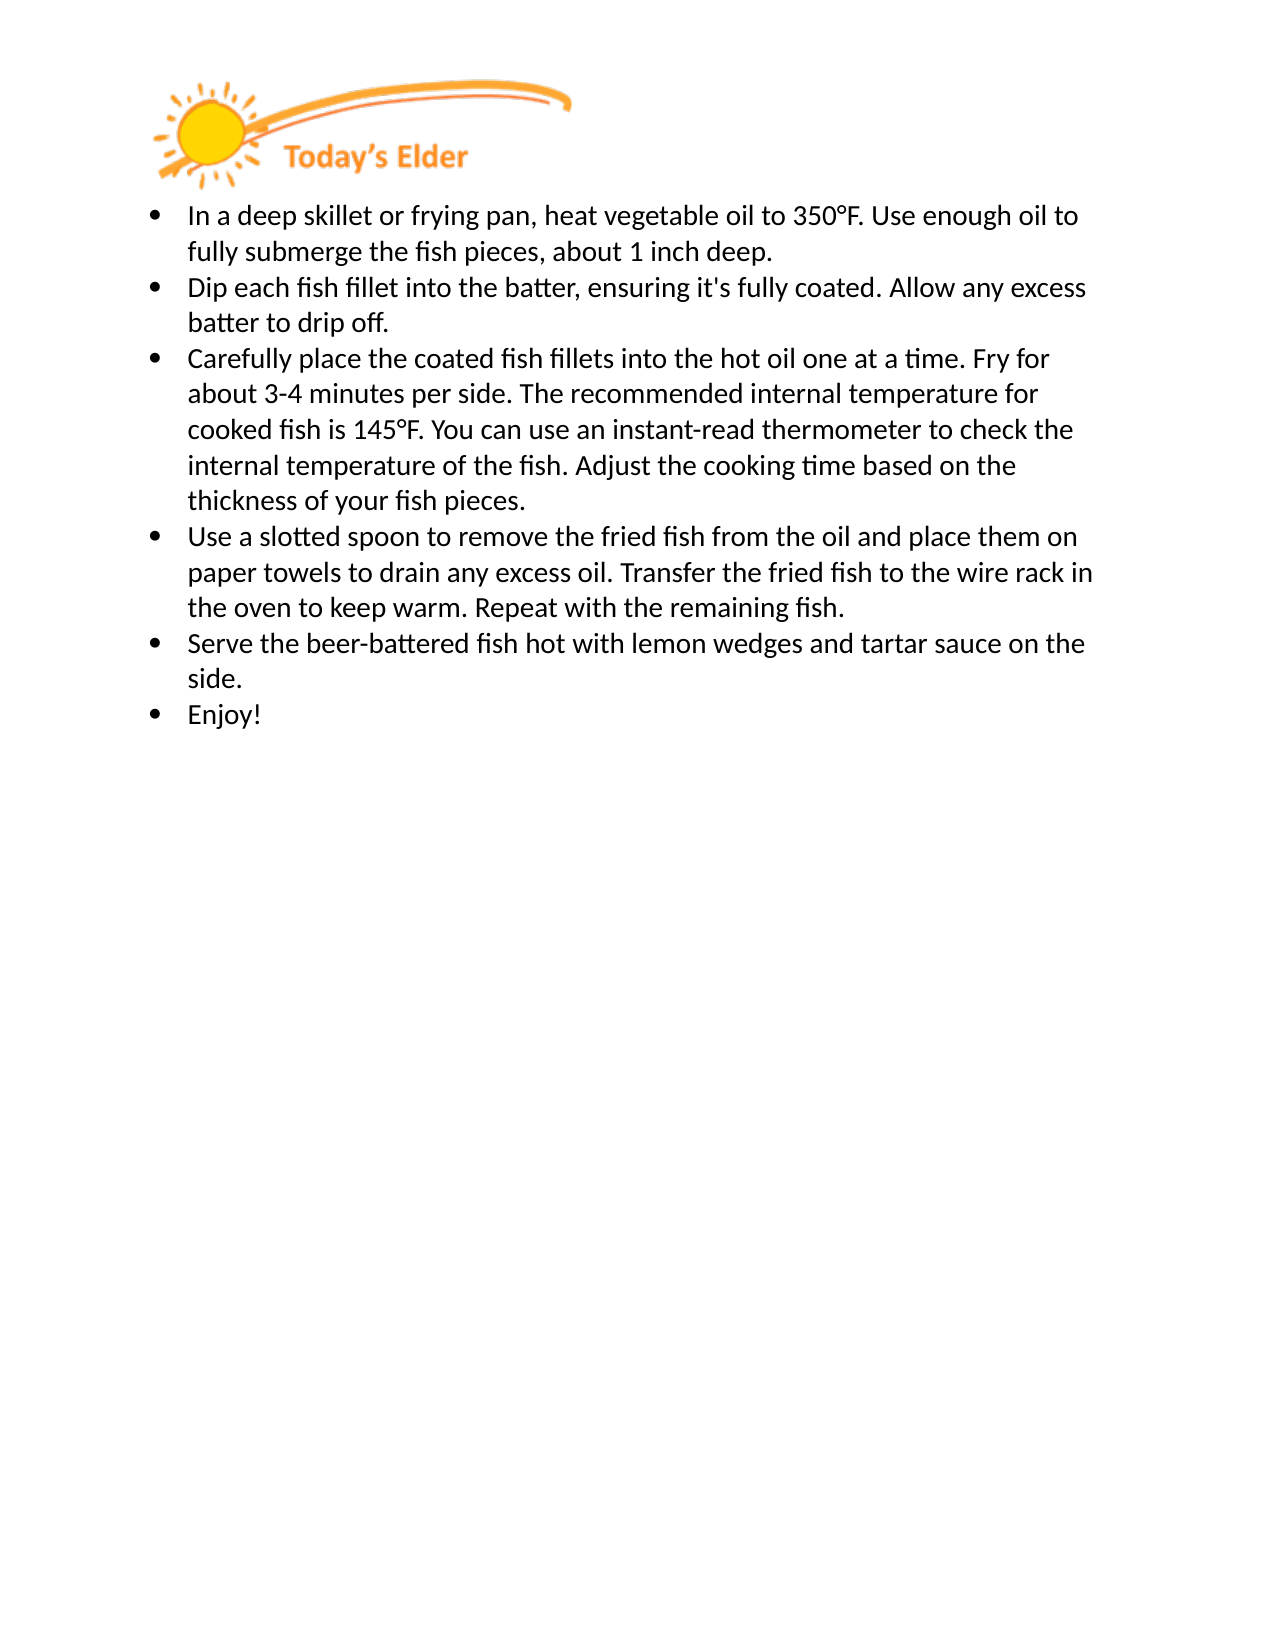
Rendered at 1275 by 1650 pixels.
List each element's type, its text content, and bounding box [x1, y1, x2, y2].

list Dip each fish fillet into the batter, ensuring it's fully coated. Allow any excess batter to drip off. [150, 269, 1125, 340]
list Use a slotted spoon to remove the fried fish from the oil and place them on paper towels to drain any excess oil. Transfer the fried fish to the wire rack in the oven to keep warm. Repeat with the remaining fish. [150, 518, 1125, 625]
list Serve the beer-battered fish hot with lemon wedges and tartar sauce on the side. [150, 625, 1125, 696]
picture [150, 73, 572, 198]
list Carefully place the coated fish fillets into the hot oil one at a time. Fry for about 3-4 minutes per side. The recommended internal temperature for cooked fish is 145°F. You can use an instant-read thermometer to check the internal temperature of the fish. Adjust the cooking time based on the thickness of your fish pieces. [150, 340, 1125, 518]
list Enjoy! [150, 696, 1125, 732]
list In a deep skillet or frying pan, heat vegetable oil to 350°F. Use enough oil to fully submerge the fish pieces, about 1 inch deep. [150, 197, 1125, 269]
